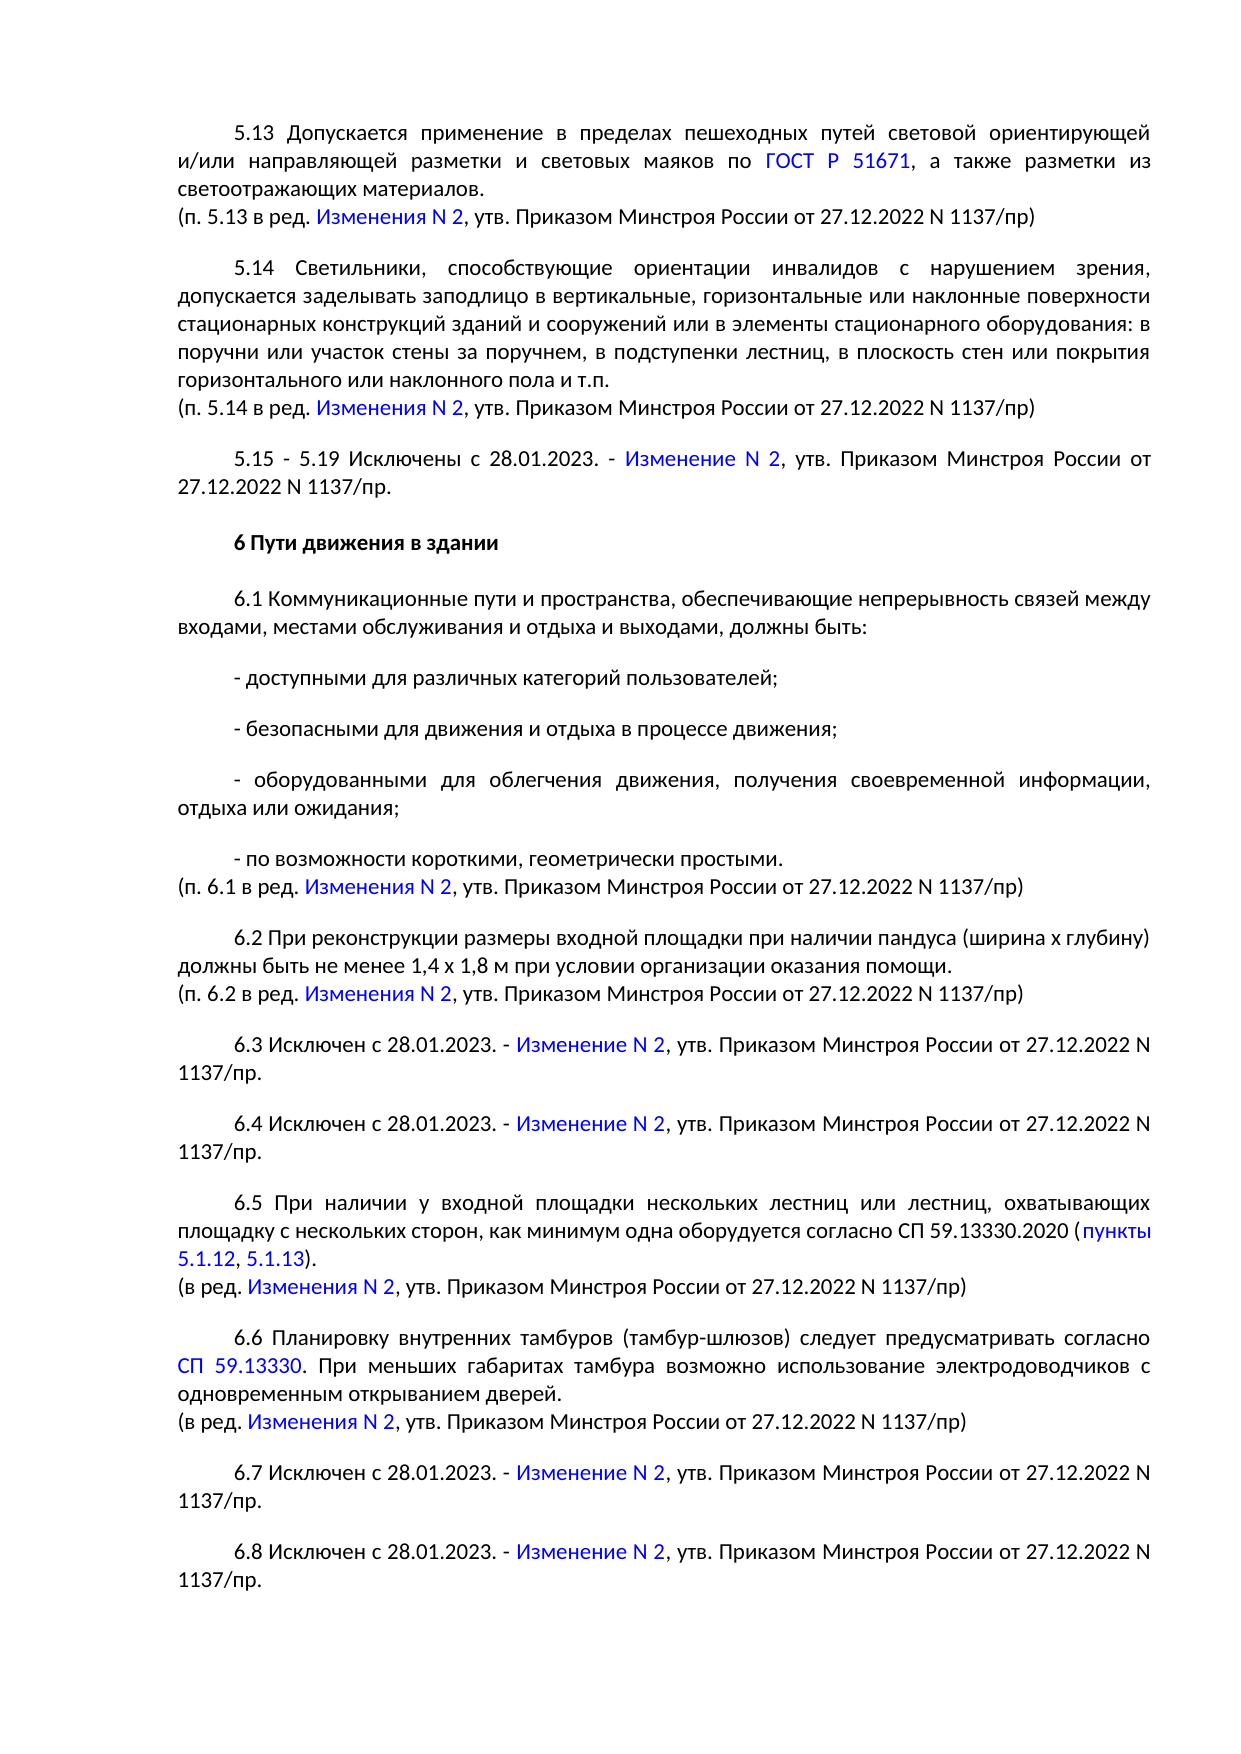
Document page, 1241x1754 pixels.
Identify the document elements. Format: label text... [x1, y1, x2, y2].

text 6.6 Планировку внутренних тамбуров (тамбур-шлюзов) следует предусматривать согласно СП 59.13330. При меньших габаритах тамбура возможно использование электродоводчиков с одновременным открыванием дверей. [177, 1323, 1152, 1407]
text 6.3 Исключен с 28.01.2023. - Изменение N 2, утв. Приказом Минстроя России от 27.12.2022 N 1137/пр. [177, 1030, 1152, 1086]
text 5.15 - 5.19 Исключены с 28.01.2023. - Изменение N 2, утв. Приказом Минстроя России от 27.12.2022 N 1137/пр. [177, 444, 1152, 500]
text 6.2 При реконструкции размеры входной площадки при наличии пандуса (ширина x глубину) должны быть не менее 1,4 x 1,8 м при условии организации оказания помощи. [177, 923, 1152, 979]
text 6.4 Исключен с 28.01.2023. - Изменение N 2, утв. Приказом Минстроя России от 27.12.2022 N 1137/пр. [177, 1109, 1152, 1165]
text (п. 5.13 в ред. Изменения N 2, утв. Приказом Минстроя России от 27.12.2022 N 1137/пр) [177, 202, 1152, 230]
text - оборудованными для облегчения движения, получения своевременной информации, отдыха или ожидания; [177, 765, 1152, 821]
text (в ред. Изменения N 2, утв. Приказом Минстроя России от 27.12.2022 N 1137/пр) [177, 1272, 1152, 1300]
text (п. 6.2 в ред. Изменения N 2, утв. Приказом Минстроя России от 27.12.2022 N 1137/пр) [177, 979, 1152, 1007]
text (п. 6.1 в ред. Изменения N 2, утв. Приказом Минстроя России от 27.12.2022 N 1137/пр) [177, 872, 1152, 900]
text (в ред. Изменения N 2, утв. Приказом Минстроя России от 27.12.2022 N 1137/пр) [177, 1407, 1152, 1435]
text 5.14 Светильники, способствующие ориентации инвалидов с нарушением зрения, допускается заделывать заподлицо в вертикальные, горизонтальные или наклонные поверхности стационарных конструкций зданий и сооружений или в элементы стационарного оборудования: в поручни или участок стены за поручнем, в подступенки лестниц, в плоскость стен или покрытия горизонтального или наклонного пола и т.п. [177, 253, 1152, 393]
title 6 Пути движения в здании [177, 528, 1152, 556]
text - по возможности короткими, геометрически простыми. [177, 844, 1152, 872]
text 6.8 Исключен с 28.01.2023. - Изменение N 2, утв. Приказом Минстроя России от 27.12.2022 N 1137/пр. [177, 1537, 1152, 1593]
text (п. 5.14 в ред. Изменения N 2, утв. Приказом Минстроя России от 27.12.2022 N 1137/пр) [177, 393, 1152, 421]
text 5.13 Допускается применение в пределах пешеходных путей световой ориентирующей и/или направляющей разметки и световых маяков по ГОСТ Р 51671, а также разметки из светоотражающих материалов. [177, 118, 1152, 202]
text 6.5 При наличии у входной площадки нескольких лестниц или лестниц, охватывающих площадку с нескольких сторон, как минимум одна оборудуется согласно СП 59.13330.2020 (пункты 5.1.12, 5.1.13). [177, 1188, 1152, 1272]
text - безопасными для движения и отдыха в процессе движения; [177, 714, 1152, 742]
text - доступными для различных категорий пользователей; [177, 663, 1152, 691]
text 6.7 Исключен с 28.01.2023. - Изменение N 2, утв. Приказом Минстроя России от 27.12.2022 N 1137/пр. [177, 1458, 1152, 1514]
text 6.1 Коммуникационные пути и пространства, обеспечивающие непрерывность связей между входами, местами обслуживания и отдыха и выходами, должны быть: [177, 584, 1152, 640]
